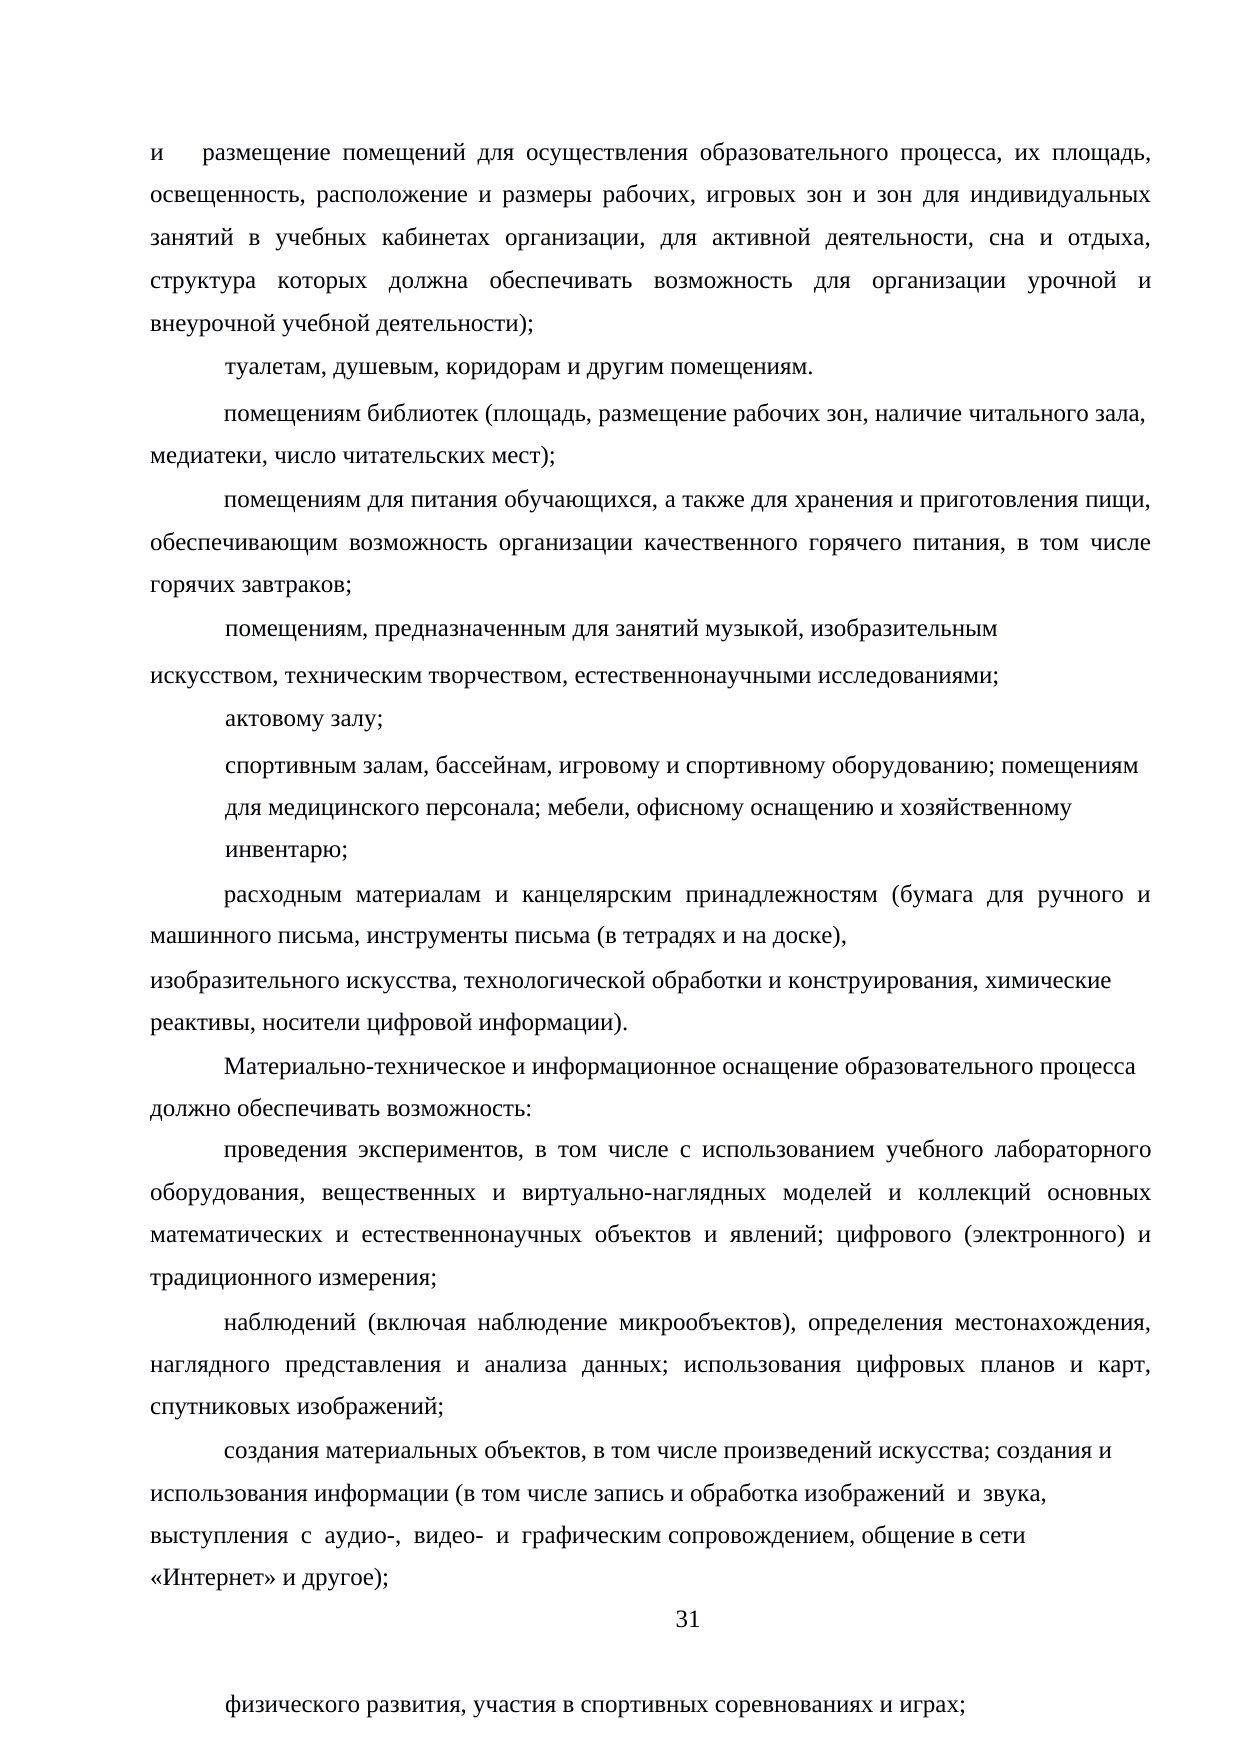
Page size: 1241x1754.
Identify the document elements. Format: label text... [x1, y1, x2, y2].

text Материально-техническое и информационное оснащение образовательного процесса должно обеспечивать возможность: [150, 1051, 1152, 1122]
text создания материальных объектов, в том числе произведений искусства; создания и использования информации (в том числе запись и обработка изображений и звука, выступления с аудио-, видео- и графическим сопровождением, общение в сети «Интернет» и другое); [150, 1436, 1152, 1591]
text 31 [150, 1604, 1152, 1633]
text туалетам, душевым, коридорам и другим помещениям. [225, 351, 1152, 380]
text расходным материалам и канцелярским принадлежностям (бумага для ручного и машинного письма, инструменты письма (в тетрадях и на доске), [150, 879, 1152, 949]
list размещение помещений для осуществления образовательного процесса, их площадь, освещенность, расположение и размеры рабочих, игровых зон и зон для индивидуальных занятий в учебных кабинетах организации, для активной деятельности, сна и отдыха, структура которых должна обеспечивать возможность для организации урочной и внеурочной учебной деятельности); [150, 137, 1152, 337]
text спортивным залам, бассейнам, игровому и спортивному оборудованию; помещениям для медицинского персонала; мебели, офисному оснащению и хозяйственному инвентарю; [225, 750, 1146, 863]
text помещениям для питания обучающихся, а также для хранения и приготовления пищи, обеспечивающим возможность организации качественного горячего питания, в том числе горячих завтраков; [150, 484, 1152, 598]
text наблюдений (включая наблюдение микрообъектов), определения местонахождения, наглядного представления и анализа данных; использования цифровых планов и карт, спутниковых изображений; [150, 1307, 1152, 1420]
text искусством, техническим творчеством, естественнонаучными исследованиями; [150, 660, 1152, 689]
text актовому залу; [225, 703, 1152, 732]
text помещениям библиотек (площадь, размещение рабочих зон, наличие читального зала, медиатеки, число читательских мест); [150, 398, 1152, 468]
text физического развития, участия в спортивных соревнованиях и играх; [225, 1689, 1152, 1717]
text помещениям, предназначенным для занятий музыкой, изобразительным [225, 613, 1152, 642]
text изобразительного искусства, технологической обработки и конструирования, химические реактивы, носители цифровой информации). [150, 965, 1150, 1036]
text проведения экспериментов, в том числе с использованием учебного лабораторного оборудования, вещественных и виртуально-наглядных моделей и коллекций основных математических и естественнонаучных объектов и явлений; цифрового (электронного) и традиционного измерения; [150, 1134, 1152, 1291]
